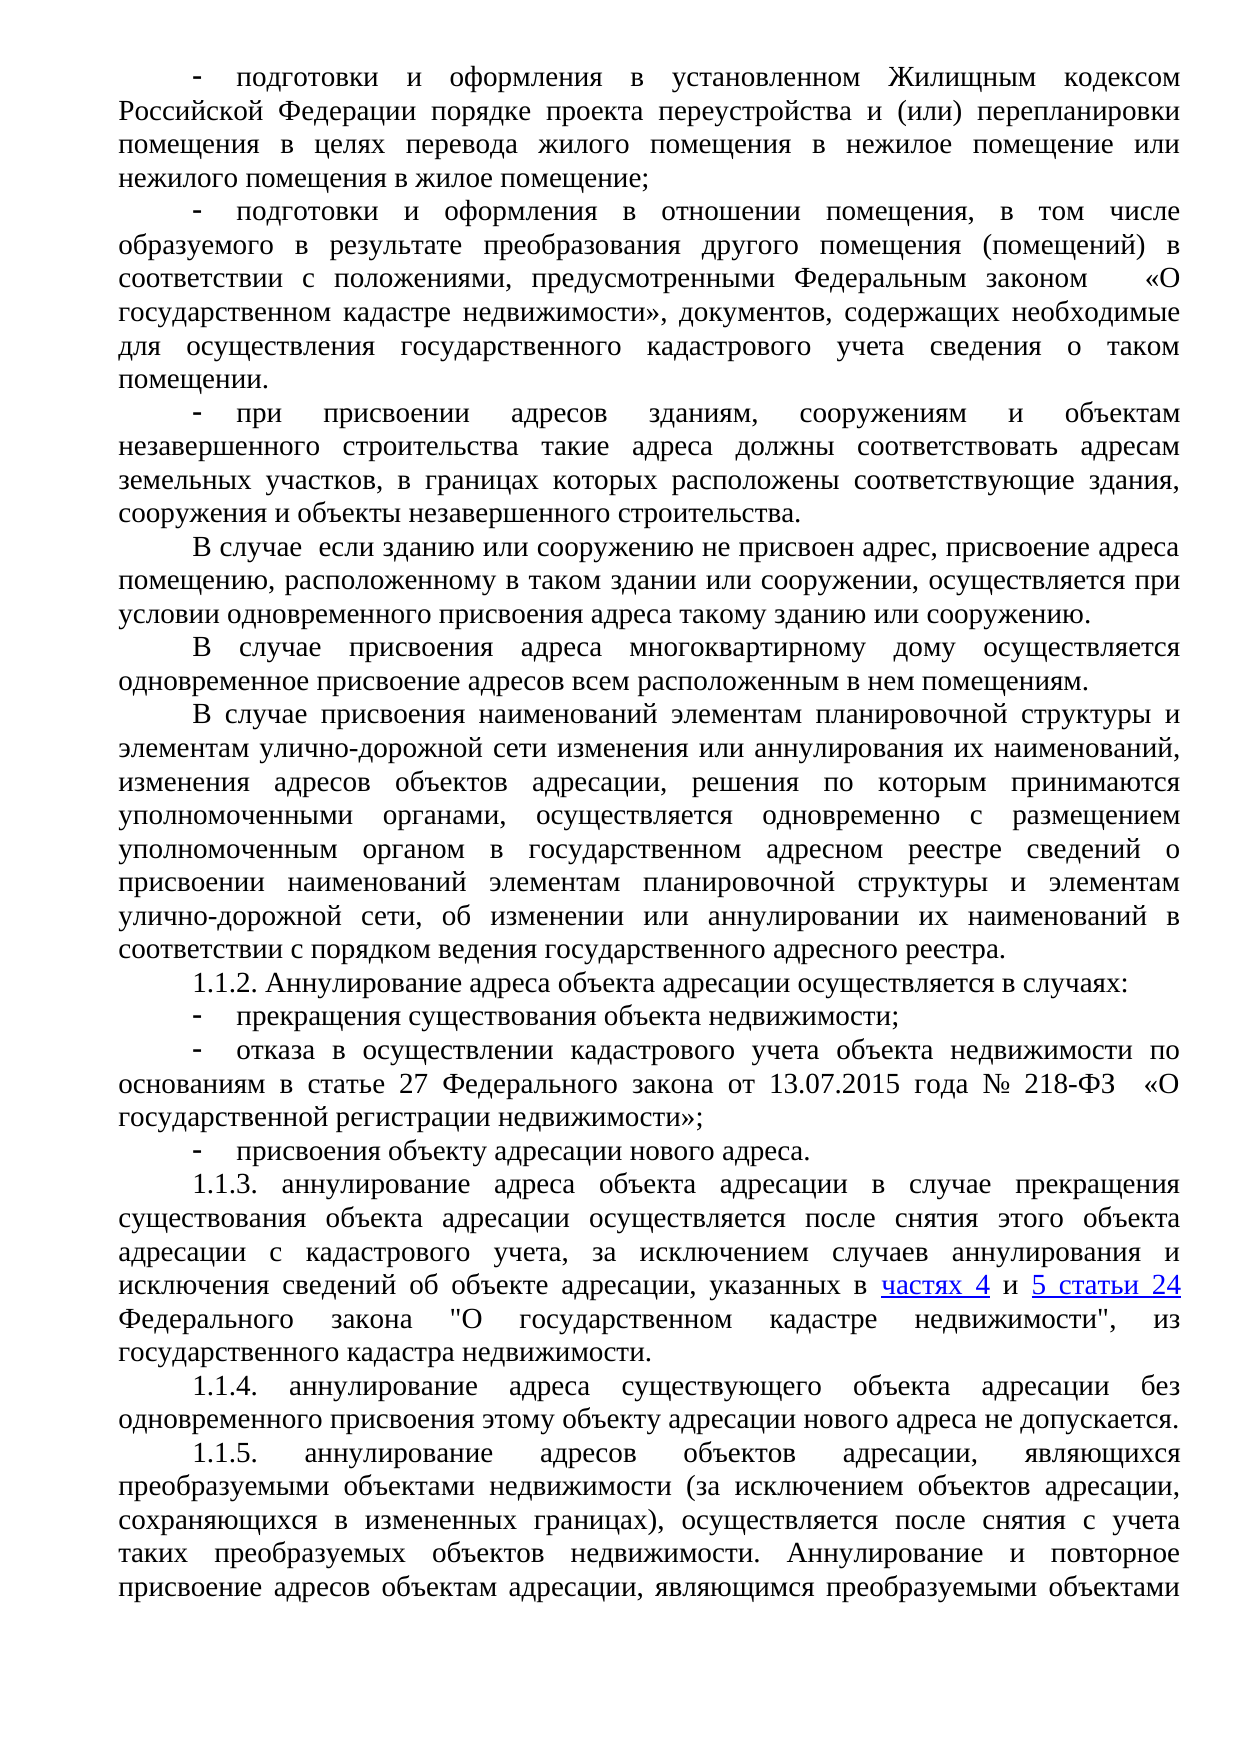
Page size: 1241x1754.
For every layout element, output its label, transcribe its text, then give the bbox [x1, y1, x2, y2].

text В случае присвоения наименований элементам планировочной структуры и элементам улично-дорожной сети изменения или аннулирования их наименований, изменения адресов объектов адресации, решения по которым принимаются уполномоченными органами, осуществляется одновременно с размещением уполномоченным органом в государственном адресном реестре сведений о присвоении наименований элементам планировочной структуры и элементам улично-дорожной сети, об изменении или аннулировании их наименований в соответствии с порядком ведения государственного адресного реестра. [118, 697, 1181, 965]
list подготовки и оформления в отношении помещения, в том числе образуемого в результате преобразования другого помещения (помещений) в соответствии с положениями, предусмотренными Федеральным законом «О государственном кадастре недвижимости», документов, содержащих необходимые для осуществления государственного кадастрового учета сведения о таком помещении. [118, 193, 1181, 395]
text В случае если зданию или сооружению не присвоен адрес, присвоение адреса помещению, расположенному в таком здании или сооружении, осуществляется при условии одновременного присвоения адреса такому зданию или сооружению. [118, 529, 1181, 629]
list присвоения объекту адресации нового адреса. [118, 1133, 1181, 1167]
list при присвоении адресов зданиям, сооружениям и объектам незавершенного строительства такие адреса должны соответствовать адресам земельных участков, в границах которых расположены соответствующие здания, сооружения и объекты незавершенного строительства. [118, 395, 1181, 529]
list подготовки и оформления в установленном Жилищным кодексом Российской Федерации порядке проекта переустройства и (или) перепланировки помещения в целях перевода жилого помещения в нежилое помещение или нежилого помещения в жилое помещение; [118, 59, 1181, 193]
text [118, 1435, 1181, 1603]
text В случае присвоения адреса многоквартирному дому осуществляется одновременное присвоение адресов всем расположенным в нем помещениям. [118, 629, 1181, 697]
text 1.1.4. аннулирование адреса существующего объекта адресации без одновременного присвоения этому объекту адресации нового адреса не допускается. [118, 1368, 1181, 1435]
list прекращения существования объекта недвижимости; [118, 998, 1181, 1032]
text 1.1.2. Аннулирование адреса объекта адресации осуществляется в случаях: [118, 965, 1181, 998]
text 1.1.3. аннулирование адреса объекта адресации в случае прекращения существования объекта адресации осуществляется после снятия этого объекта адресации с кадастрового учета, за исключением случаев аннулирования и исключения сведений об объекте адресации, указанных в частях 4 и 5 статьи 24 Федерального закона "О государственном кадастре недвижимости", из государственного кадастра недвижимости. [118, 1167, 1181, 1368]
list отказа в осуществлении кадастрового учета объекта недвижимости по основаниям в статье 27 Федерального закона от 13.07.2015 года № 218-ФЗ «О государственной регистрации недвижимости»; [118, 1032, 1181, 1133]
